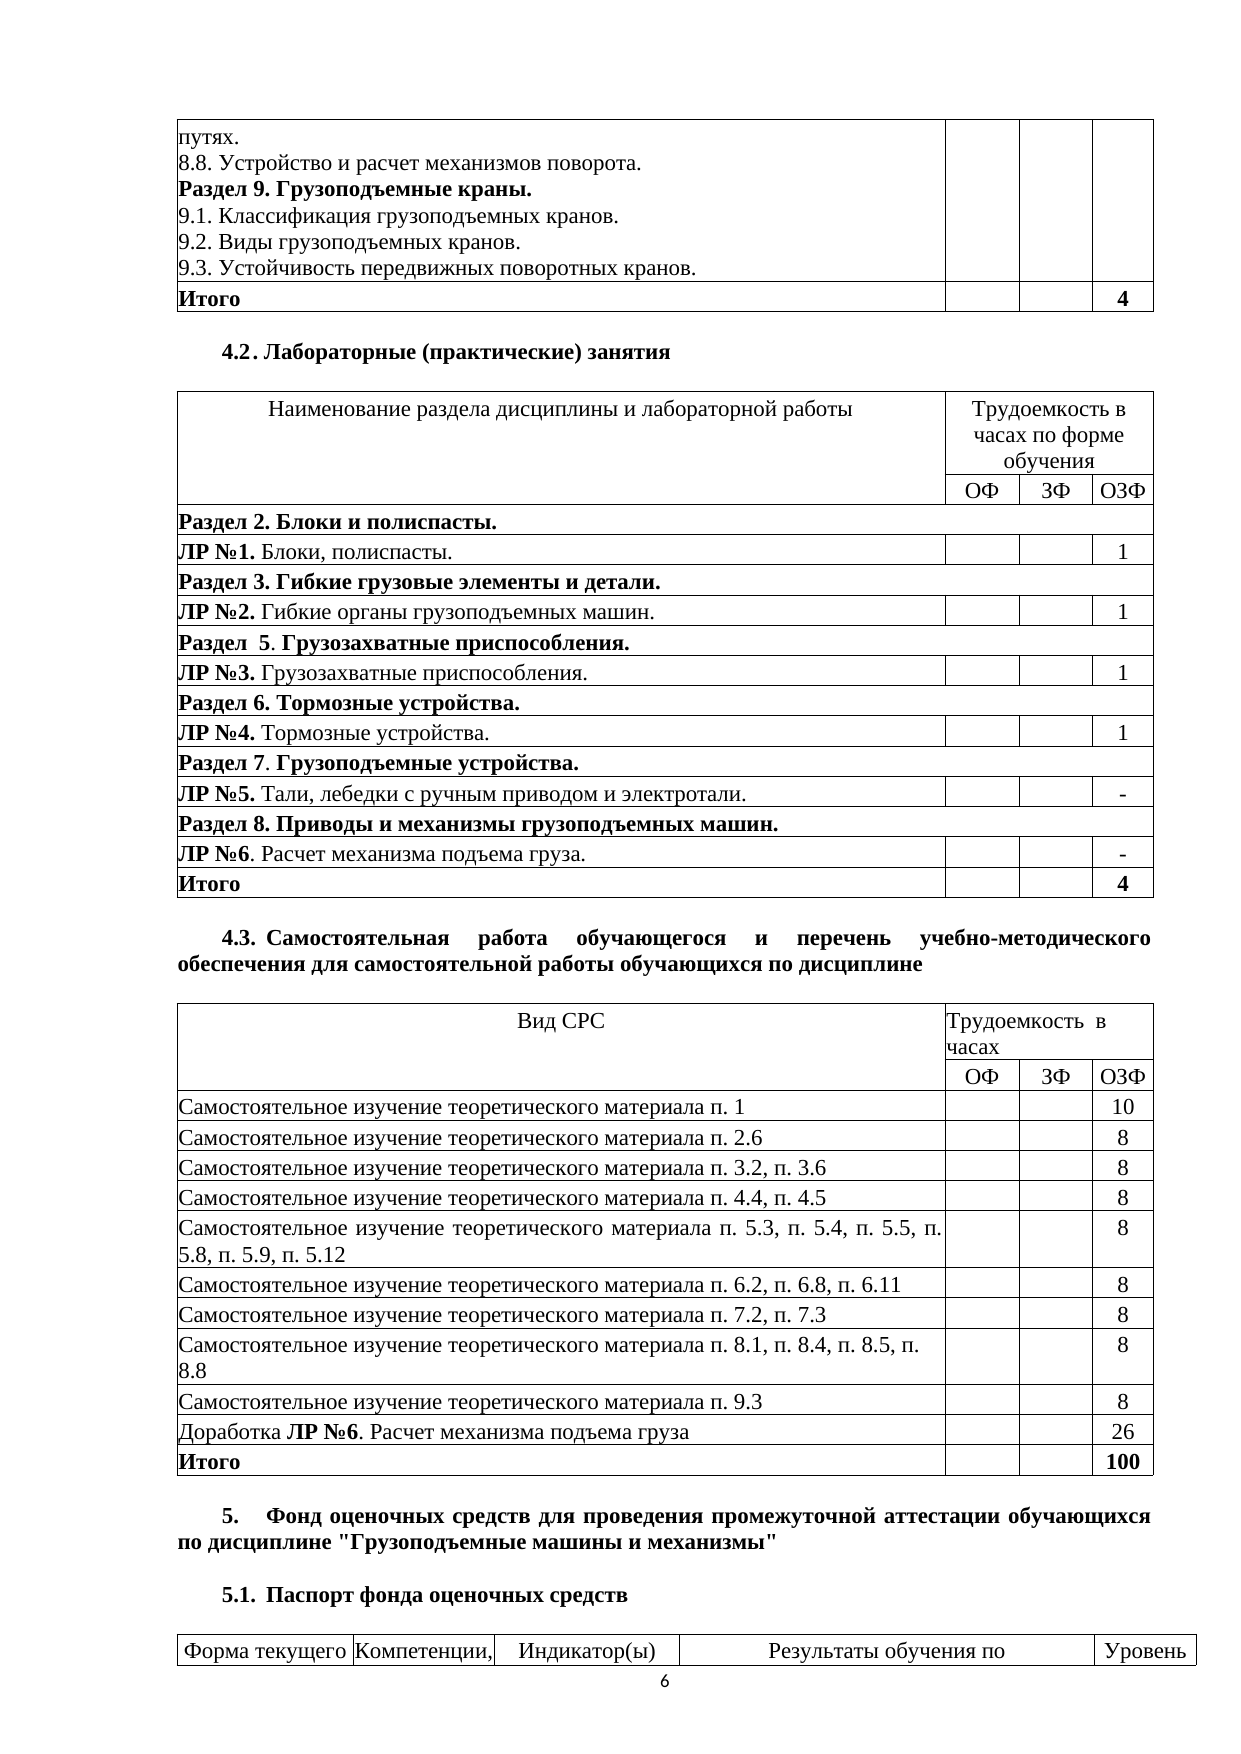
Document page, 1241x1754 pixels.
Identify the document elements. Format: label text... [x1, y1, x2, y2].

table_cell Итого [178, 868, 945, 897]
table_cell [1020, 120, 1092, 281]
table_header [178, 1635, 353, 1664]
table_cell Самостоятельное изучение теоретического материала п. 7.2, п. 7.3 [178, 1298, 945, 1327]
table_cell ОЗФ [1093, 1060, 1153, 1089]
table_cell 1 [1093, 656, 1153, 685]
table_cell Раздел 5. Грузозахватные приспособления. [178, 626, 1019, 655]
table_cell [1019, 626, 1153, 655]
table_cell [1020, 1268, 1092, 1297]
list Фонд оценочных средств для проведения промежуточной аттестации обучающихся по дисциплине "Грузоподъемные машины и механизмы" [177, 1502, 1152, 1554]
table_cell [178, 120, 945, 281]
table_cell [946, 1091, 1019, 1120]
table_cell [946, 1121, 1019, 1150]
table_cell [946, 656, 1019, 685]
table_cell Раздел 7. Грузоподъемные устройства. [178, 747, 1019, 776]
table_cell [1020, 1385, 1092, 1414]
table_cell [1020, 1298, 1092, 1327]
table_cell [1020, 596, 1092, 625]
table_cell ЗФ [1020, 1060, 1092, 1089]
table_cell ЛР №4. Тормозные устройства. [178, 716, 945, 746]
table_cell 26 [1093, 1415, 1153, 1444]
table_cell Самостоятельное изучение теоретического материала п. 1 [178, 1091, 945, 1120]
table_cell [946, 1415, 1019, 1444]
table_header Уровень [1095, 1635, 1196, 1664]
table_cell Итого [178, 1445, 945, 1474]
table_cell 4 [1093, 282, 1153, 311]
table_header Трудоемкость в часах [946, 1004, 1153, 1059]
table_cell ЛР №3. Грузозахватные приспособления. [178, 656, 945, 685]
table_cell [946, 1151, 1019, 1180]
table_cell ЗФ [1020, 475, 1092, 504]
table_cell [946, 282, 1019, 311]
table_cell Раздел 2. Блоки и полиспасты. [178, 505, 1153, 534]
table_cell ОЗФ [1093, 475, 1153, 504]
table_cell [1020, 716, 1092, 746]
table_cell [946, 837, 1019, 866]
table_cell 1 [1093, 596, 1153, 625]
table_cell 8 [1093, 1385, 1153, 1414]
table_cell 8 [1093, 1268, 1153, 1297]
table_cell [1019, 686, 1153, 715]
table_header Вид СРС [178, 1004, 945, 1089]
table_cell [946, 1268, 1019, 1297]
table_header Наименование раздела дисциплины и лабораторной работы [178, 392, 945, 504]
table_cell [1020, 837, 1092, 866]
table_cell - [1093, 837, 1153, 866]
table_cell [1020, 282, 1092, 311]
table_cell Раздел 8. Приводы и механизмы грузоподъемных машин. [178, 807, 1019, 836]
table_cell [946, 120, 1019, 281]
table_cell 100 [1093, 1445, 1153, 1474]
table_cell [1020, 656, 1092, 685]
table_cell [1020, 1211, 1092, 1267]
table_header Трудоемкость в часах по форме обучения [946, 392, 1153, 474]
table_cell [1019, 747, 1153, 776]
table_cell [1019, 565, 1153, 594]
table_cell [1020, 1181, 1092, 1210]
table_cell [1020, 1151, 1092, 1180]
table_cell Раздел 3. Гибкие грузовые элементы и детали. [178, 565, 1019, 594]
table_cell Самостоятельное изучение теоретического материала п. 4.4, п. 4.5 [178, 1181, 945, 1210]
table_cell [946, 868, 1019, 897]
table_cell ОФ [946, 475, 1019, 504]
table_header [495, 1635, 679, 1664]
table_cell Самостоятельное изучение теоретического материала п. 3.2, п. 3.6 [178, 1151, 945, 1180]
table_cell 1 [1093, 716, 1153, 746]
table_cell 1 [1093, 535, 1153, 564]
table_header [680, 1635, 1094, 1664]
table_cell 8 [1093, 1181, 1153, 1210]
list Самостоятельная работа обучающегося и перечень учебно-методического обеспечения для самостоятельной работы обучающихся по дисциплине [177, 924, 1152, 976]
table_cell [1020, 1445, 1092, 1474]
table_cell [1020, 868, 1092, 897]
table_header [354, 1635, 494, 1664]
table_cell [946, 1298, 1019, 1327]
table_cell Самостоятельное изучение теоретического материала п. 5.3, п. 5.4, п. 5.5, п. 5.8, п. 5.9, п. 5.12 [178, 1211, 945, 1267]
table_cell 1 [1093, 120, 1153, 281]
table_cell ЛР №5. Тали, лебедки с ручным приводом и электротали. [178, 777, 945, 806]
table_cell ОФ [946, 1060, 1019, 1089]
table_cell ЛР №1. Блоки, полиспасты. [178, 535, 945, 564]
table_cell Раздел 6. Тормозные устройства. [178, 686, 1019, 715]
table_cell Самостоятельное изучение теоретического материала п. 8.1, п. 8.4, п. 8.5, п. 8.8 [178, 1329, 945, 1384]
table_cell [946, 535, 1019, 564]
table_cell [1020, 1091, 1092, 1120]
table_cell [946, 1181, 1019, 1210]
table_cell 8 [1093, 1329, 1153, 1384]
table_cell Самостоятельное изучение теоретического материала п. 9.3 [178, 1385, 945, 1414]
table_cell [946, 1211, 1019, 1267]
table_cell [1020, 1121, 1092, 1150]
table_cell [946, 1385, 1019, 1414]
table_cell Доработка ЛР №6. Расчет механизма подъема груза [178, 1415, 945, 1444]
table_cell - [1093, 777, 1153, 806]
table_cell Итого [178, 282, 945, 311]
table_cell 8 [1093, 1151, 1153, 1180]
list Паспорт фонда оценочных средств [177, 1581, 1152, 1607]
table_cell ЛР №6. Расчет механизма подъема груза. [178, 837, 945, 866]
table_cell [946, 777, 1019, 806]
list . Лабораторные (практические) занятия [177, 338, 1152, 364]
table_cell 4 [1093, 868, 1153, 897]
table_cell [946, 716, 1019, 746]
table_cell 8 [1093, 1211, 1153, 1267]
table_cell 10 [1093, 1091, 1153, 1120]
table_cell Самостоятельное изучение теоретического материала п. 6.2, п. 6.8, п. 6.11 [178, 1268, 945, 1297]
table_cell [946, 1445, 1019, 1474]
table_cell [1020, 1415, 1092, 1444]
table_cell ЛР №2. Гибкие органы грузоподъемных машин. [178, 596, 945, 625]
table_cell [1019, 807, 1153, 836]
table_cell [946, 1329, 1019, 1384]
table_cell [1020, 1329, 1092, 1384]
table_cell [946, 596, 1019, 625]
table_cell [1020, 777, 1092, 806]
table_cell [1020, 535, 1092, 564]
table_cell 8 [1093, 1121, 1153, 1150]
table_cell 8 [1093, 1298, 1153, 1327]
table_cell Самостоятельное изучение теоретического материала п. 2.6 [178, 1121, 945, 1150]
